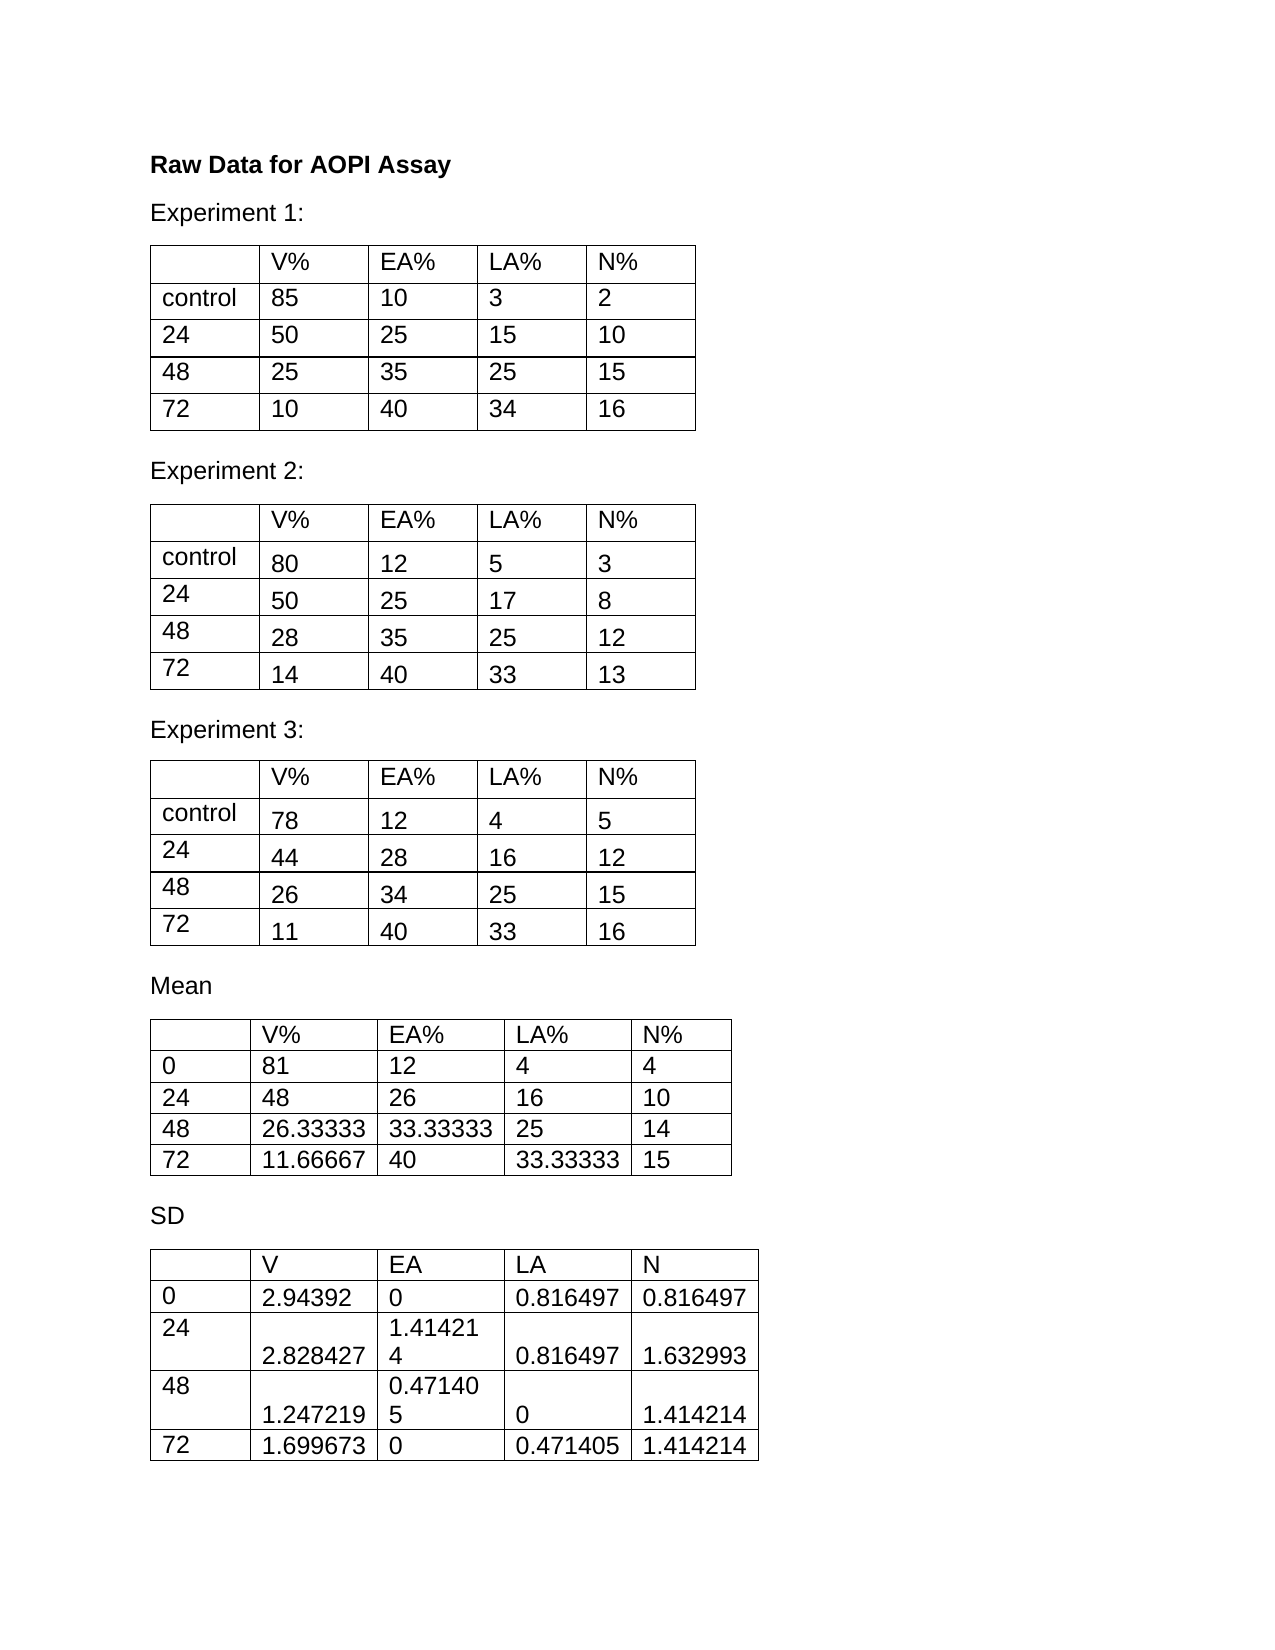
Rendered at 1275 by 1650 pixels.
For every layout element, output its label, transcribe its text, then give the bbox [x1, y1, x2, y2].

table_cell 15 [632, 1145, 731, 1175]
table_header LA% [478, 246, 586, 282]
table_cell 2.828427 [251, 1313, 377, 1370]
table_cell 25 [260, 358, 368, 393]
table_cell 11.66667 [251, 1145, 377, 1175]
table_cell 3 [587, 542, 695, 578]
table_cell 0.816497 [505, 1313, 631, 1370]
table_cell 0.471405 [378, 1371, 504, 1429]
table_cell 12 [587, 835, 695, 871]
text Experiment 3: [150, 715, 1125, 744]
table_cell 26 [378, 1083, 504, 1113]
table_header N% [632, 1020, 731, 1050]
table_cell 72 [151, 909, 259, 945]
table_header N% [587, 246, 695, 282]
table_header V% [260, 246, 368, 282]
table_cell 15 [587, 873, 695, 908]
table_cell 1.699673 [251, 1430, 377, 1460]
table_cell 33 [478, 909, 586, 945]
table_cell 25 [478, 873, 586, 908]
table_cell 1.414214 [378, 1313, 504, 1370]
text Experiment 2: [150, 456, 1125, 485]
table_cell 72 [151, 1145, 250, 1175]
table_cell 85 [260, 284, 368, 319]
table_cell 8 [587, 579, 695, 615]
table_header [151, 505, 259, 541]
table_cell 1.414214 [632, 1371, 758, 1429]
table_header LA [505, 1250, 631, 1280]
table_cell 10 [587, 320, 695, 356]
table_header EA% [369, 246, 477, 282]
table_cell 72 [151, 1430, 250, 1460]
table_cell 72 [151, 394, 259, 430]
table_cell 50 [260, 579, 368, 615]
text Experiment 1: [150, 198, 1125, 226]
table_cell 4 [478, 799, 586, 834]
table_cell 1.632993 [632, 1313, 758, 1370]
table_cell 1.247219 [251, 1371, 377, 1429]
table_cell 0.816497 [632, 1281, 758, 1312]
table_cell 72 [151, 653, 259, 689]
table_cell 16 [587, 909, 695, 945]
table_cell 5 [587, 799, 695, 834]
table_cell 16 [587, 394, 695, 430]
table_cell 0 [378, 1430, 504, 1460]
table_cell 48 [151, 1371, 250, 1429]
table_cell 2 [587, 284, 695, 319]
table_header EA% [378, 1020, 504, 1050]
table_cell 12 [587, 616, 695, 652]
table_cell 25 [478, 616, 586, 652]
table_cell 25 [369, 320, 477, 356]
table_cell control [151, 284, 259, 319]
table_header N% [587, 761, 695, 797]
table_cell 25 [505, 1114, 631, 1144]
table_header [151, 246, 259, 282]
table_cell 0 [151, 1281, 250, 1312]
table_cell 12 [369, 542, 477, 578]
table_cell 81 [251, 1051, 377, 1082]
table_cell 0 [151, 1051, 250, 1082]
table_cell 48 [151, 873, 259, 908]
text Mean [150, 971, 1125, 1000]
table_cell 48 [151, 1114, 250, 1144]
table_cell 48 [251, 1083, 377, 1113]
table_header V% [251, 1020, 377, 1050]
table_header N% [587, 505, 695, 541]
table_cell 16 [478, 835, 586, 871]
table_cell 11 [260, 909, 368, 945]
table_cell 26 [260, 873, 368, 908]
table_cell 40 [378, 1145, 504, 1175]
table_cell 40 [369, 394, 477, 430]
table_header EA% [369, 505, 477, 541]
table_header V [251, 1250, 377, 1280]
table_cell 48 [151, 358, 259, 393]
table_header [151, 1250, 250, 1280]
table_cell 35 [369, 616, 477, 652]
table_cell 24 [151, 320, 259, 356]
table_header N [632, 1250, 758, 1280]
table_cell 35 [369, 358, 477, 393]
table_cell 44 [260, 835, 368, 871]
table_cell 10 [369, 284, 477, 319]
table_cell 14 [260, 653, 368, 689]
table_cell 25 [369, 579, 477, 615]
table_cell 0.816497 [505, 1281, 631, 1312]
table_header EA [378, 1250, 504, 1280]
table_cell 2.94392 [251, 1281, 377, 1312]
table_cell 12 [369, 799, 477, 834]
table_cell 0.471405 [505, 1430, 631, 1460]
table_cell 33.33333 [505, 1145, 631, 1175]
table_cell 10 [260, 394, 368, 430]
table_cell 4 [632, 1051, 731, 1082]
table_cell 3 [478, 284, 586, 319]
table_cell 28 [260, 616, 368, 652]
table_cell 25 [478, 358, 586, 393]
table_cell 28 [369, 835, 477, 871]
table_cell 13 [587, 653, 695, 689]
table_header LA% [505, 1020, 631, 1050]
table_header V% [260, 505, 368, 541]
table_header LA% [478, 761, 586, 797]
table_cell 1.414214 [632, 1430, 758, 1460]
table_cell 40 [369, 909, 477, 945]
table_cell control [151, 542, 259, 578]
text Raw Data for AOPI Assay [150, 150, 1125, 179]
table_cell 4 [505, 1051, 631, 1082]
table_cell 0 [378, 1281, 504, 1312]
table_header [151, 761, 259, 797]
table_cell 24 [151, 835, 259, 871]
table_cell control [151, 799, 259, 834]
table_cell 33.33333 [378, 1114, 504, 1144]
table_cell 14 [632, 1114, 731, 1144]
table_cell 24 [151, 1083, 250, 1113]
table_cell 34 [369, 873, 477, 908]
table_cell 12 [378, 1051, 504, 1082]
table_cell 15 [478, 320, 586, 356]
table_header [151, 1020, 250, 1050]
table_header LA% [478, 505, 586, 541]
table_cell 24 [151, 579, 259, 615]
table_cell 34 [478, 394, 586, 430]
text SD [150, 1201, 1125, 1230]
table_cell 80 [260, 542, 368, 578]
table_cell 24 [151, 1313, 250, 1370]
table_cell 17 [478, 579, 586, 615]
table_cell 0 [505, 1371, 631, 1429]
table_cell 10 [632, 1083, 731, 1113]
table_cell 16 [505, 1083, 631, 1113]
table_cell 50 [260, 320, 368, 356]
table_header EA% [369, 761, 477, 797]
table_cell 48 [151, 616, 259, 652]
table_cell 5 [478, 542, 586, 578]
table_cell 78 [260, 799, 368, 834]
table_cell 26.33333 [251, 1114, 377, 1144]
table_cell 33 [478, 653, 586, 689]
table_cell 40 [369, 653, 477, 689]
table_cell 15 [587, 358, 695, 393]
table_header V% [260, 761, 368, 797]
